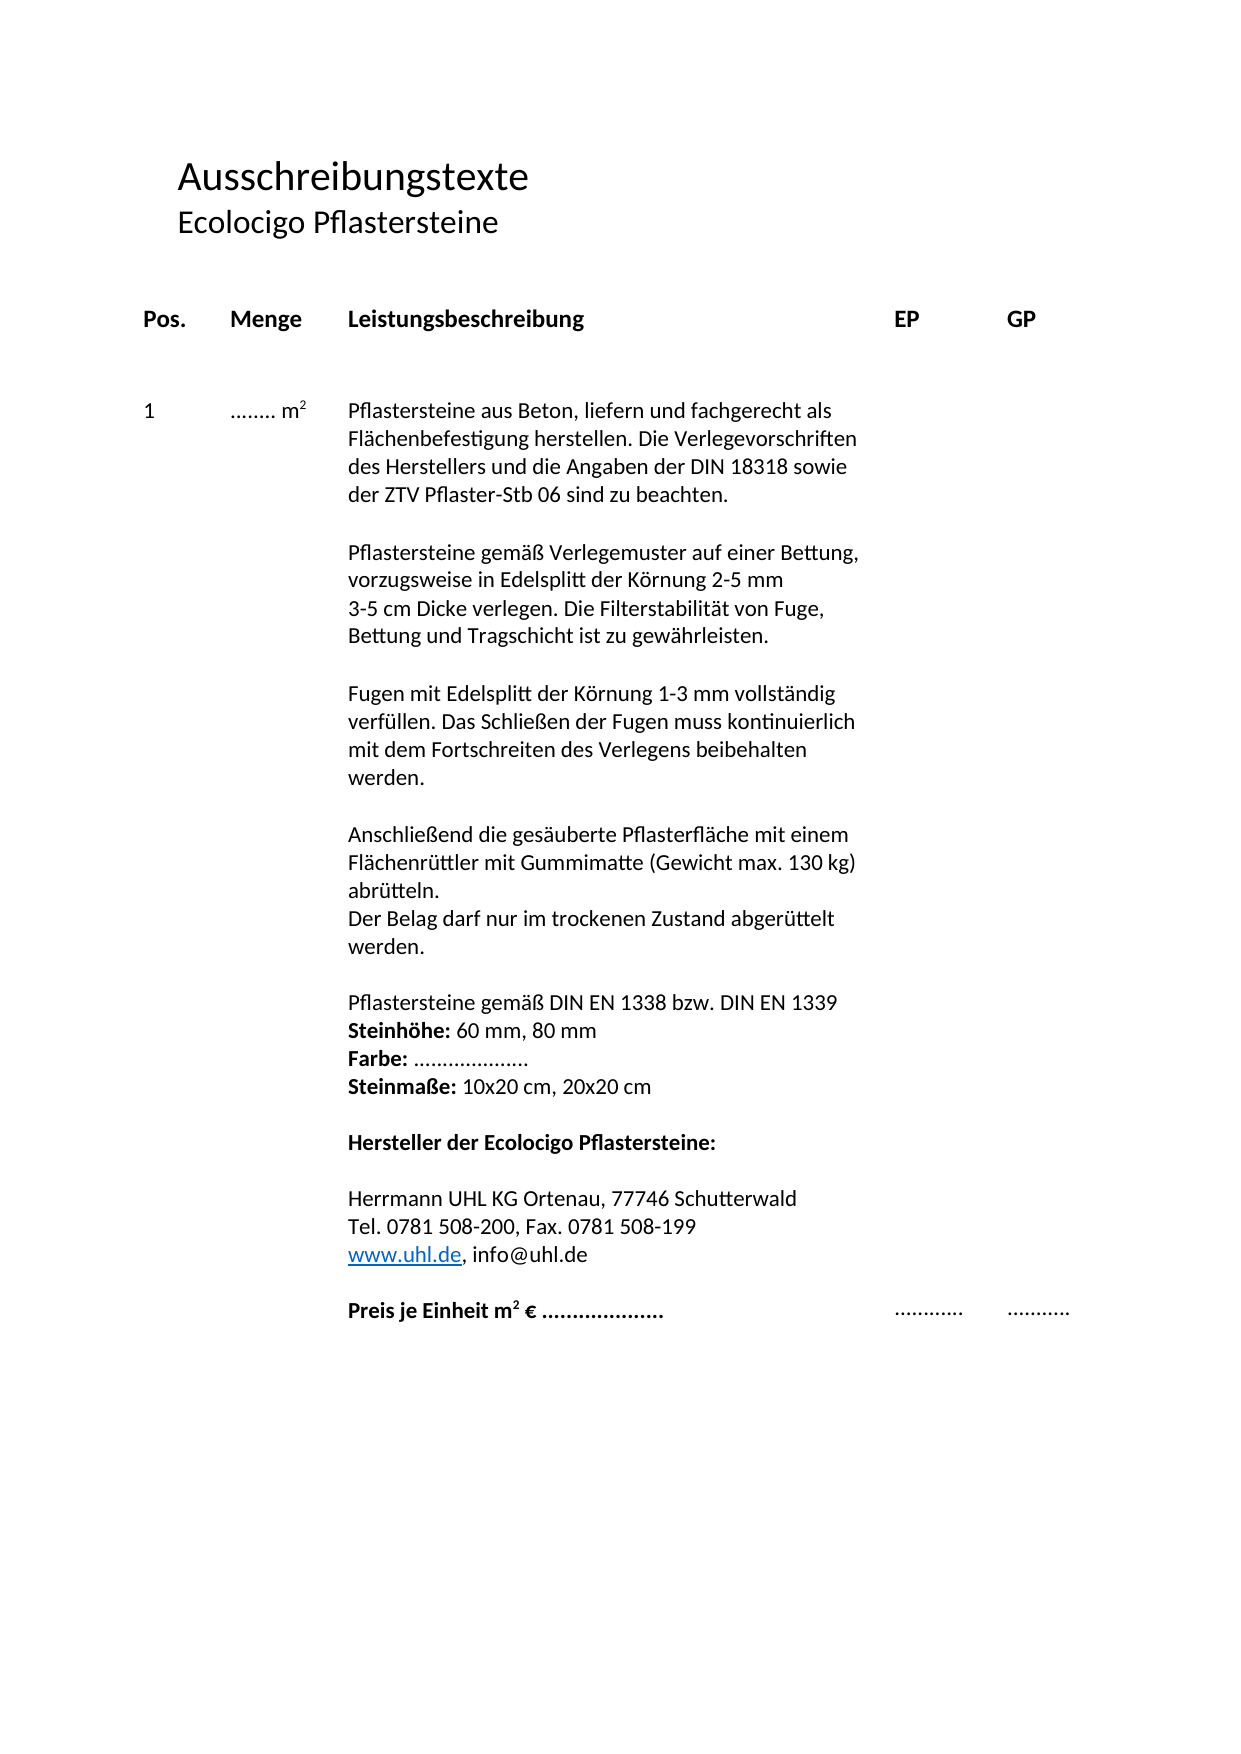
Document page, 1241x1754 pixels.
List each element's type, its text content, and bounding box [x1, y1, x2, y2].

table_cell ........... [996, 396, 1088, 1384]
table_header EP [883, 304, 995, 395]
table_header GP [996, 304, 1088, 395]
table_cell 1 [132, 396, 218, 1384]
table_cell ........ m2 [219, 396, 336, 1384]
table_header Menge [219, 304, 336, 395]
table_cell ............ [883, 396, 995, 1384]
table_cell Pflastersteine aus Beton, liefern und fachgerecht als Flächenbefestigung herstellen. Die Verlegevorschriften des Herstellers und die Angaben der DIN 18318 sowie der ZTV Pflaster-Stb 06 sind zu beachten. Pflastersteine gemäß Verlegemuster auf einer Bettung, vorzugsweise in Edelsplitt der Körnung 2-5 mm 3-5 cm Dicke verlegen. Die Filterstabilität von Fuge, Bettung und Tragschicht ist zu gewährleisten. Fugen mit Edelsplitt der Körnung 1-3 mm vollständig verfüllen. Das Schließen der Fugen muss kontinuierlich mit dem Fortschreiten des Verlegens beibehalten werden. Anschließend die gesäuberte Pflasterfläche mit einem Flächenrüttler mit Gummimatte (Gewicht max. 130 kg) abrütteln. Der Belag darf nur im trockenen Zustand abgerüttelt werden. Pflastersteine gemäß DIN EN 1338 bzw. DIN EN 1339 Steinhöhe: 60 mm, 80 mm Farbe: .................... Steinmaße: 10x20 cm, 20x20 cm Hersteller der Ecolocigo Pflastersteine: Herrmann UHL KG Ortenau, 77746 Schutterwald Tel. 0781 508-200, Fax. 0781 508-199 www.uhl.de, info@uhl.de Preis je Einheit m2 € .................... [337, 396, 882, 1384]
table_header Pos. [132, 304, 218, 395]
table_header Leistungsbeschreibung [337, 304, 882, 395]
text Ausschreibungstexte Ecolocigo Pflastersteine [177, 150, 1053, 242]
